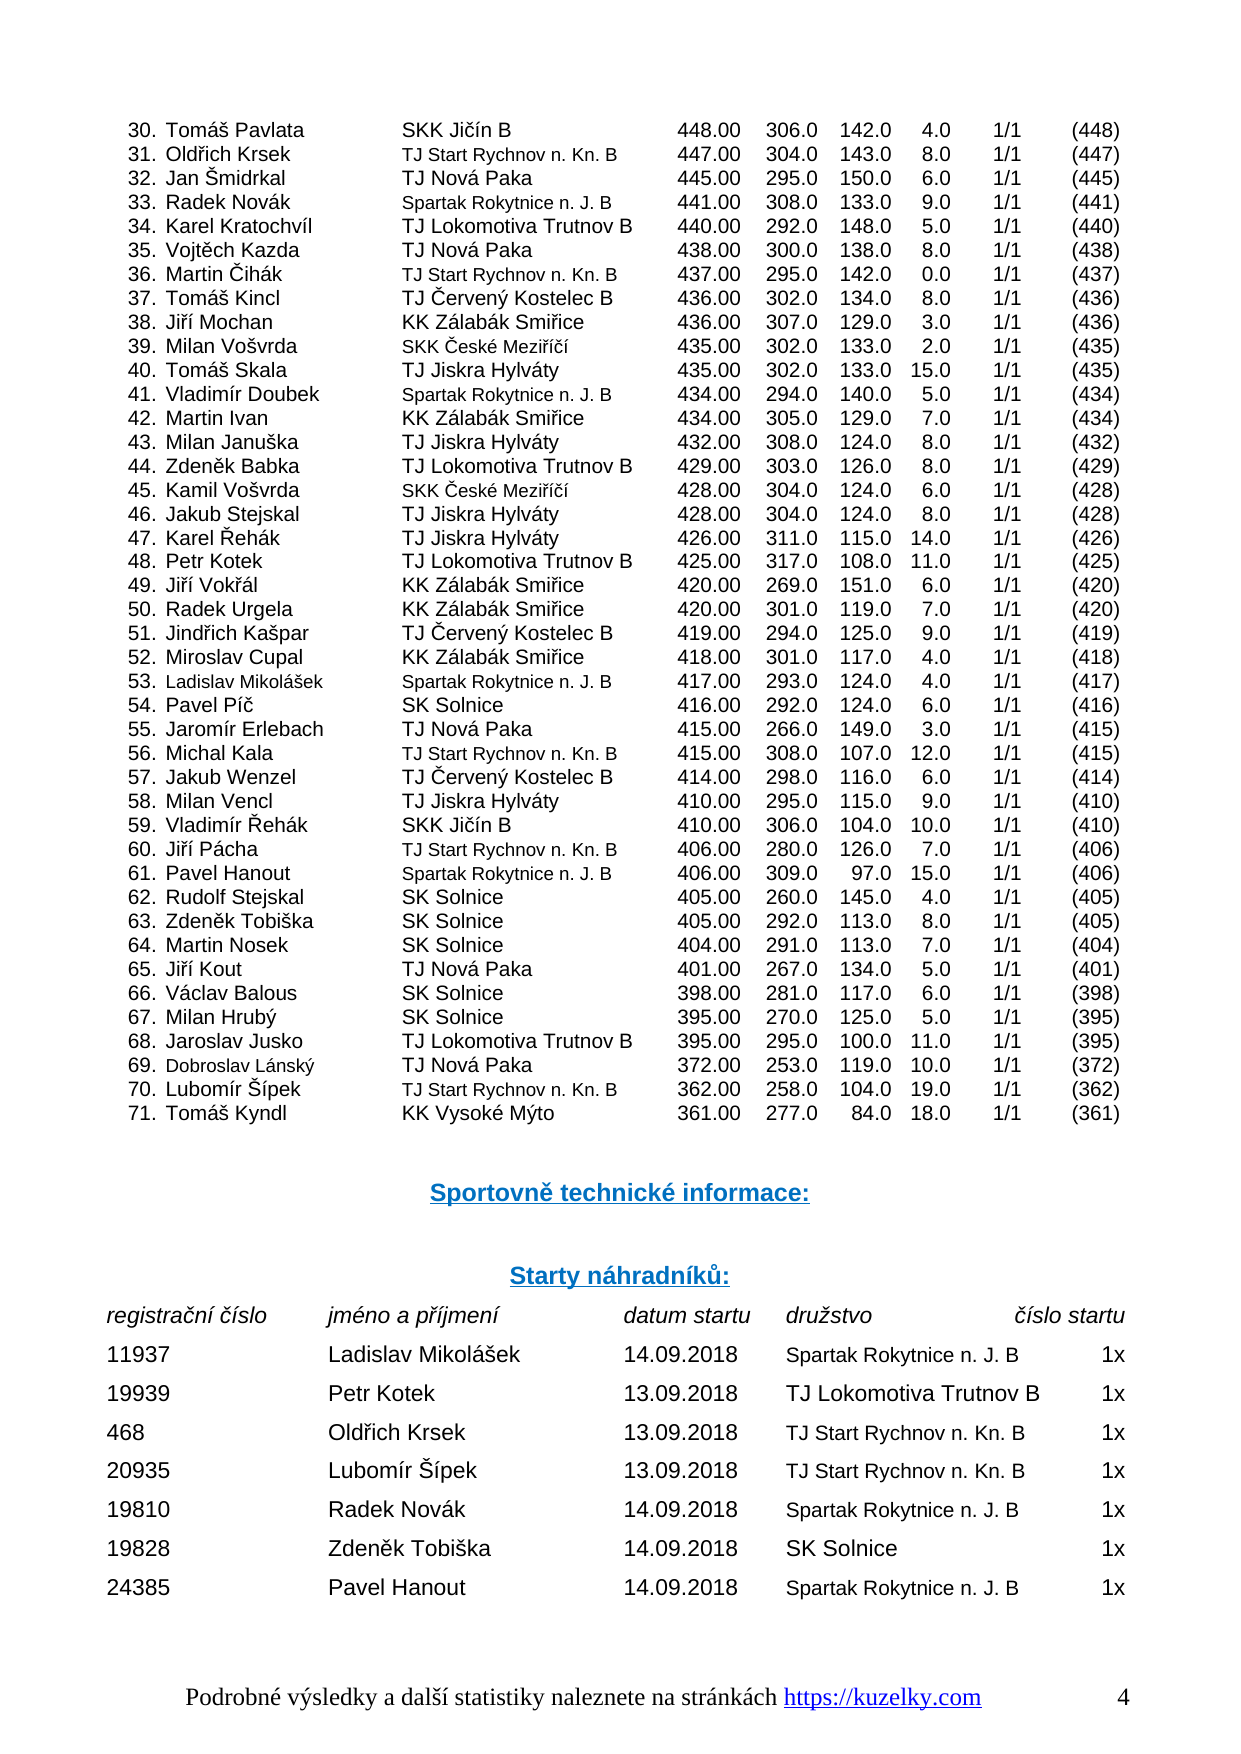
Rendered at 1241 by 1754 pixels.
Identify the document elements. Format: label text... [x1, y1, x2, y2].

text 11937 Ladislav Mikolášek 14.09.2018 Spartak Rokytnice n. J. B 1x [106, 1341, 1134, 1367]
text 50. Radek Urgela KK Zálabák Smiřice 420.00 301.0 119.0 7.0 1/1 (420) [106, 597, 1134, 621]
text 51. Jindřich Kašpar TJ Červený Kostelec B 419.00 294.0 125.0 9.0 1/1 (419) [106, 621, 1134, 645]
text 30. Tomáš Pavlata SKK Jičín B 448.00 306.0 142.0 4.0 1/1 (448) [106, 118, 1134, 142]
text Starty náhradníků: [94, 1261, 1145, 1289]
text 41. Vladimír Doubek Spartak Rokytnice n. J. B 434.00 294.0 140.0 5.0 1/1 (434) [106, 382, 1134, 406]
text 31. Oldřich Krsek TJ Start Rychnov n. Kn. B 447.00 304.0 143.0 8.0 1/1 (447) [106, 142, 1134, 166]
text 36. Martin Čihák TJ Start Rychnov n. Kn. B 437.00 295.0 142.0 0.0 1/1 (437) [106, 262, 1134, 286]
text 33. Radek Novák Spartak Rokytnice n. J. B 441.00 308.0 133.0 9.0 1/1 (441) [106, 190, 1134, 214]
text 53. Ladislav Mikolášek Spartak Rokytnice n. J. B 417.00 293.0 124.0 4.0 1/1 (417) [106, 669, 1134, 693]
text 52. Miroslav Cupal KK Zálabák Smiřice 418.00 301.0 117.0 4.0 1/1 (418) [106, 645, 1134, 669]
text 54. Pavel Píč SK Solnice 416.00 292.0 124.0 6.0 1/1 (416) [106, 693, 1134, 717]
text 63. Zdeněk Tobiška SK Solnice 405.00 292.0 113.0 8.0 1/1 (405) [106, 909, 1134, 933]
text 56. Michal Kala TJ Start Rychnov n. Kn. B 415.00 308.0 107.0 12.0 1/1 (415) [106, 741, 1134, 765]
text 37. Tomáš Kincl TJ Červený Kostelec B 436.00 302.0 134.0 8.0 1/1 (436) [106, 286, 1134, 310]
text 47. Karel Řehák TJ Jiskra Hylváty 426.00 311.0 115.0 14.0 1/1 (426) [106, 525, 1134, 549]
text registrační číslo jméno a příjmení datum startu družstvo číslo startu [106, 1302, 1134, 1328]
text 35. Vojtěch Kazda TJ Nová Paka 438.00 300.0 138.0 8.0 1/1 (438) [106, 238, 1134, 262]
text 61. Pavel Hanout Spartak Rokytnice n. J. B 406.00 309.0 97.0 15.0 1/1 (406) [106, 861, 1134, 885]
text 57. Jakub Wenzel TJ Červený Kostelec B 414.00 298.0 116.0 6.0 1/1 (414) [106, 765, 1134, 789]
text 468 Oldřich Krsek 13.09.2018 TJ Start Rychnov n. Kn. B 1x [106, 1418, 1134, 1445]
text 58. Milan Vencl TJ Jiskra Hylváty 410.00 295.0 115.0 9.0 1/1 (410) [106, 789, 1134, 813]
text 43. Milan Januška TJ Jiskra Hylváty 432.00 308.0 124.0 8.0 1/1 (432) [106, 429, 1134, 453]
text 62. Rudolf Stejskal SK Solnice 405.00 260.0 145.0 4.0 1/1 (405) [106, 885, 1134, 909]
text 65. Jiří Kout TJ Nová Paka 401.00 267.0 134.0 5.0 1/1 (401) [106, 957, 1134, 981]
text 20935 Lubomír Šípek 13.09.2018 TJ Start Rychnov n. Kn. B 1x [106, 1457, 1134, 1484]
text 55. Jaromír Erlebach TJ Nová Paka 415.00 266.0 149.0 3.0 1/1 (415) [106, 717, 1134, 741]
text Sportovně technické informace: [94, 1178, 1145, 1207]
text 34. Karel Kratochvíl TJ Lokomotiva Trutnov B 440.00 292.0 148.0 5.0 1/1 (440) [106, 214, 1134, 238]
text 70. Lubomír Šípek TJ Start Rychnov n. Kn. B 362.00 258.0 104.0 19.0 1/1 (362) [106, 1076, 1134, 1100]
text 44. Zdeněk Babka TJ Lokomotiva Trutnov B 429.00 303.0 126.0 8.0 1/1 (429) [106, 453, 1134, 477]
text 59. Vladimír Řehák SKK Jičín B 410.00 306.0 104.0 10.0 1/1 (410) [106, 813, 1134, 837]
text 32. Jan Šmidrkal TJ Nová Paka 445.00 295.0 150.0 6.0 1/1 (445) [106, 166, 1134, 190]
text 71. Tomáš Kyndl KK Vysoké Mýto 361.00 277.0 84.0 18.0 1/1 (361) [106, 1100, 1134, 1124]
text 19828 Zdeněk Tobiška 14.09.2018 SK Solnice 1x [106, 1535, 1134, 1561]
text 46. Jakub Stejskal TJ Jiskra Hylváty 428.00 304.0 124.0 8.0 1/1 (428) [106, 501, 1134, 525]
text 40. Tomáš Skala TJ Jiskra Hylváty 435.00 302.0 133.0 15.0 1/1 (435) [106, 358, 1134, 382]
text 24385 Pavel Hanout 14.09.2018 Spartak Rokytnice n. J. B 1x [106, 1574, 1134, 1600]
text 42. Martin Ivan KK Zálabák Smiřice 434.00 305.0 129.0 7.0 1/1 (434) [106, 406, 1134, 429]
text 49. Jiří Vokřál KK Zálabák Smiřice 420.00 269.0 151.0 6.0 1/1 (420) [106, 573, 1134, 597]
text 60. Jiří Pácha TJ Start Rychnov n. Kn. B 406.00 280.0 126.0 7.0 1/1 (406) [106, 837, 1134, 861]
text 66. Václav Balous SK Solnice 398.00 281.0 117.0 6.0 1/1 (398) [106, 981, 1134, 1004]
text 69. Dobroslav Lánský TJ Nová Paka 372.00 253.0 119.0 10.0 1/1 (372) [106, 1052, 1134, 1076]
text 19810 Radek Novák 14.09.2018 Spartak Rokytnice n. J. B 1x [106, 1496, 1134, 1522]
text 45. Kamil Vošvrda SKK České Meziříčí 428.00 304.0 124.0 6.0 1/1 (428) [106, 477, 1134, 501]
text 68. Jaroslav Jusko TJ Lokomotiva Trutnov B 395.00 295.0 100.0 11.0 1/1 (395) [106, 1028, 1134, 1052]
text 67. Milan Hrubý SK Solnice 395.00 270.0 125.0 5.0 1/1 (395) [106, 1004, 1134, 1028]
text 19939 Petr Kotek 13.09.2018 TJ Lokomotiva Trutnov B 1x [106, 1379, 1134, 1406]
text 64. Martin Nosek SK Solnice 404.00 291.0 113.0 7.0 1/1 (404) [106, 933, 1134, 957]
text 38. Jiří Mochan KK Zálabák Smiřice 436.00 307.0 129.0 3.0 1/1 (436) [106, 310, 1134, 334]
text 39. Milan Vošvrda SKK České Meziříčí 435.00 302.0 133.0 2.0 1/1 (435) [106, 334, 1134, 358]
text 48. Petr Kotek TJ Lokomotiva Trutnov B 425.00 317.0 108.0 11.0 1/1 (425) [106, 549, 1134, 573]
